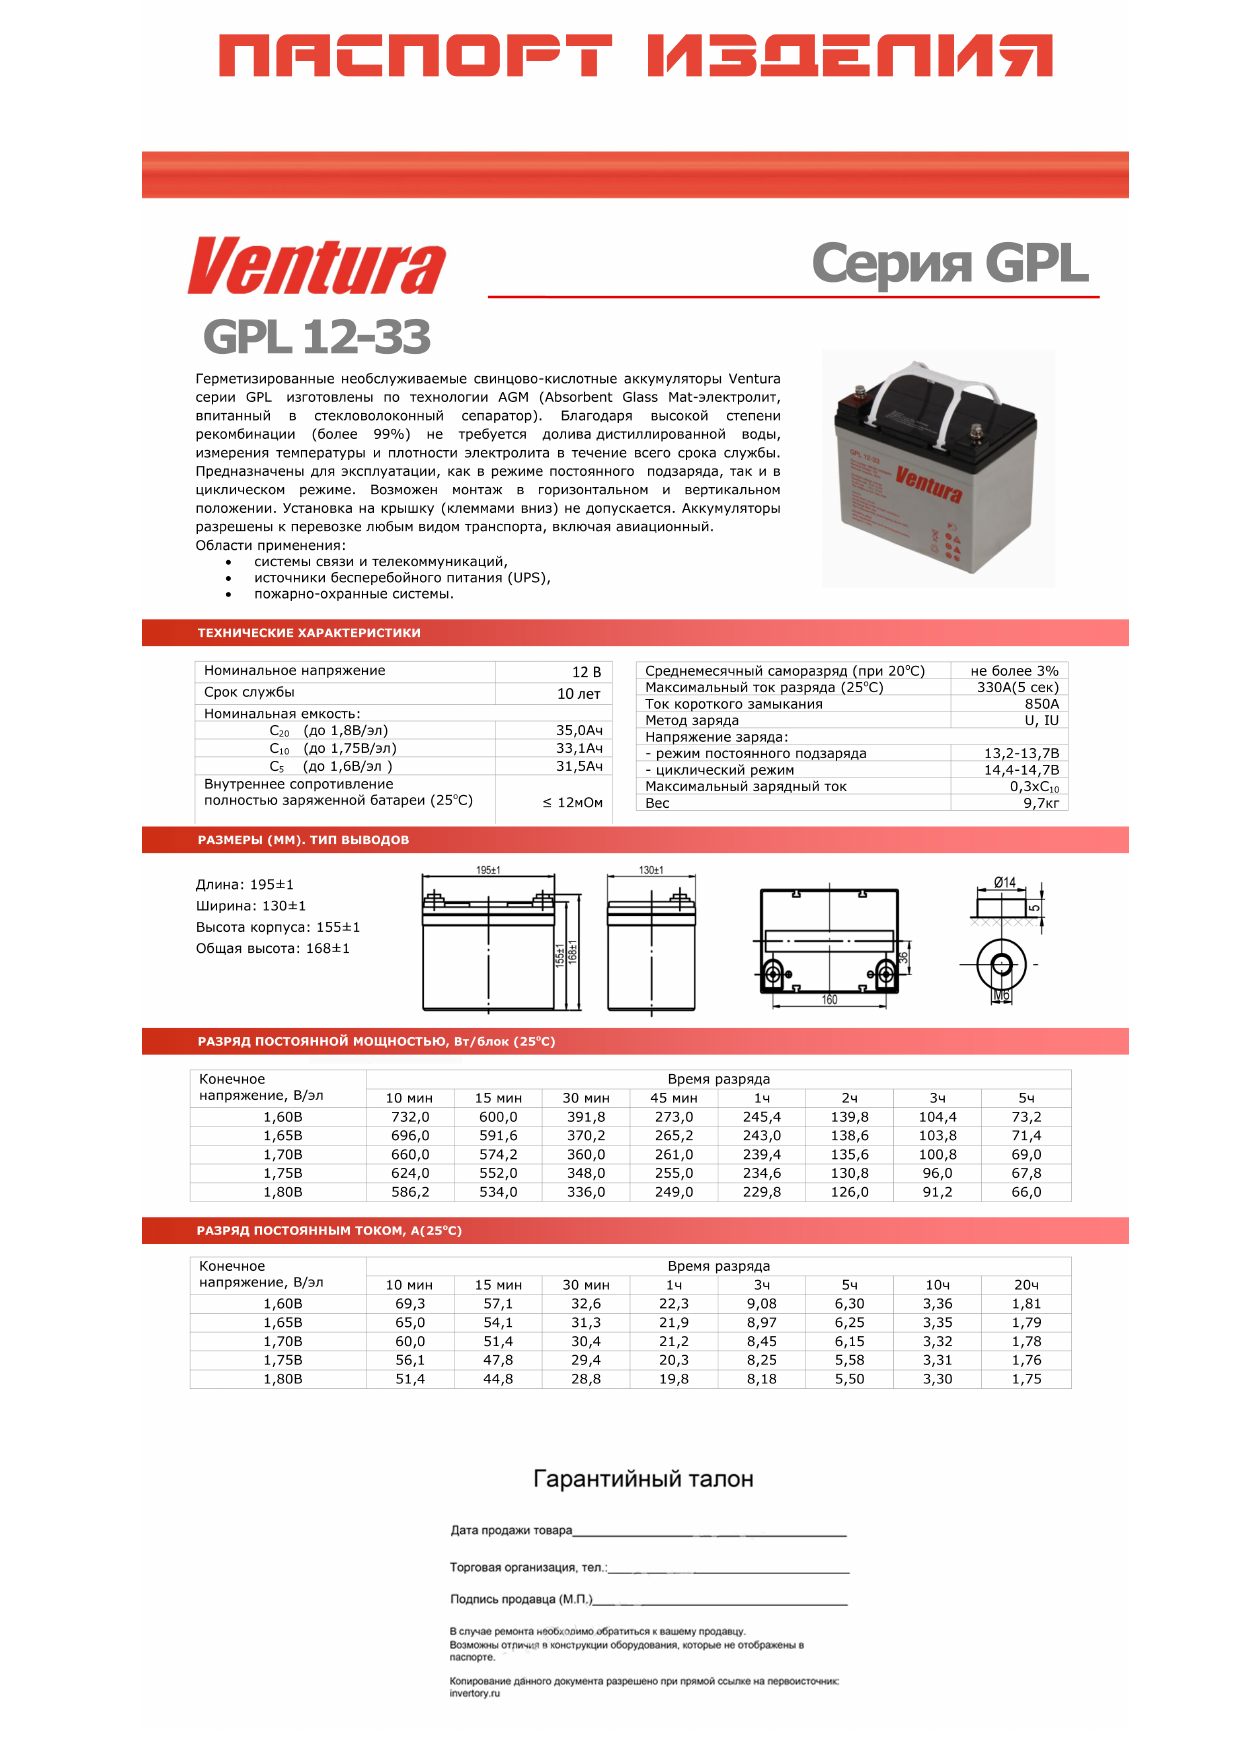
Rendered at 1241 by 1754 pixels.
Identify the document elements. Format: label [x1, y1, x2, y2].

picture [142, 0, 1129, 1733]
